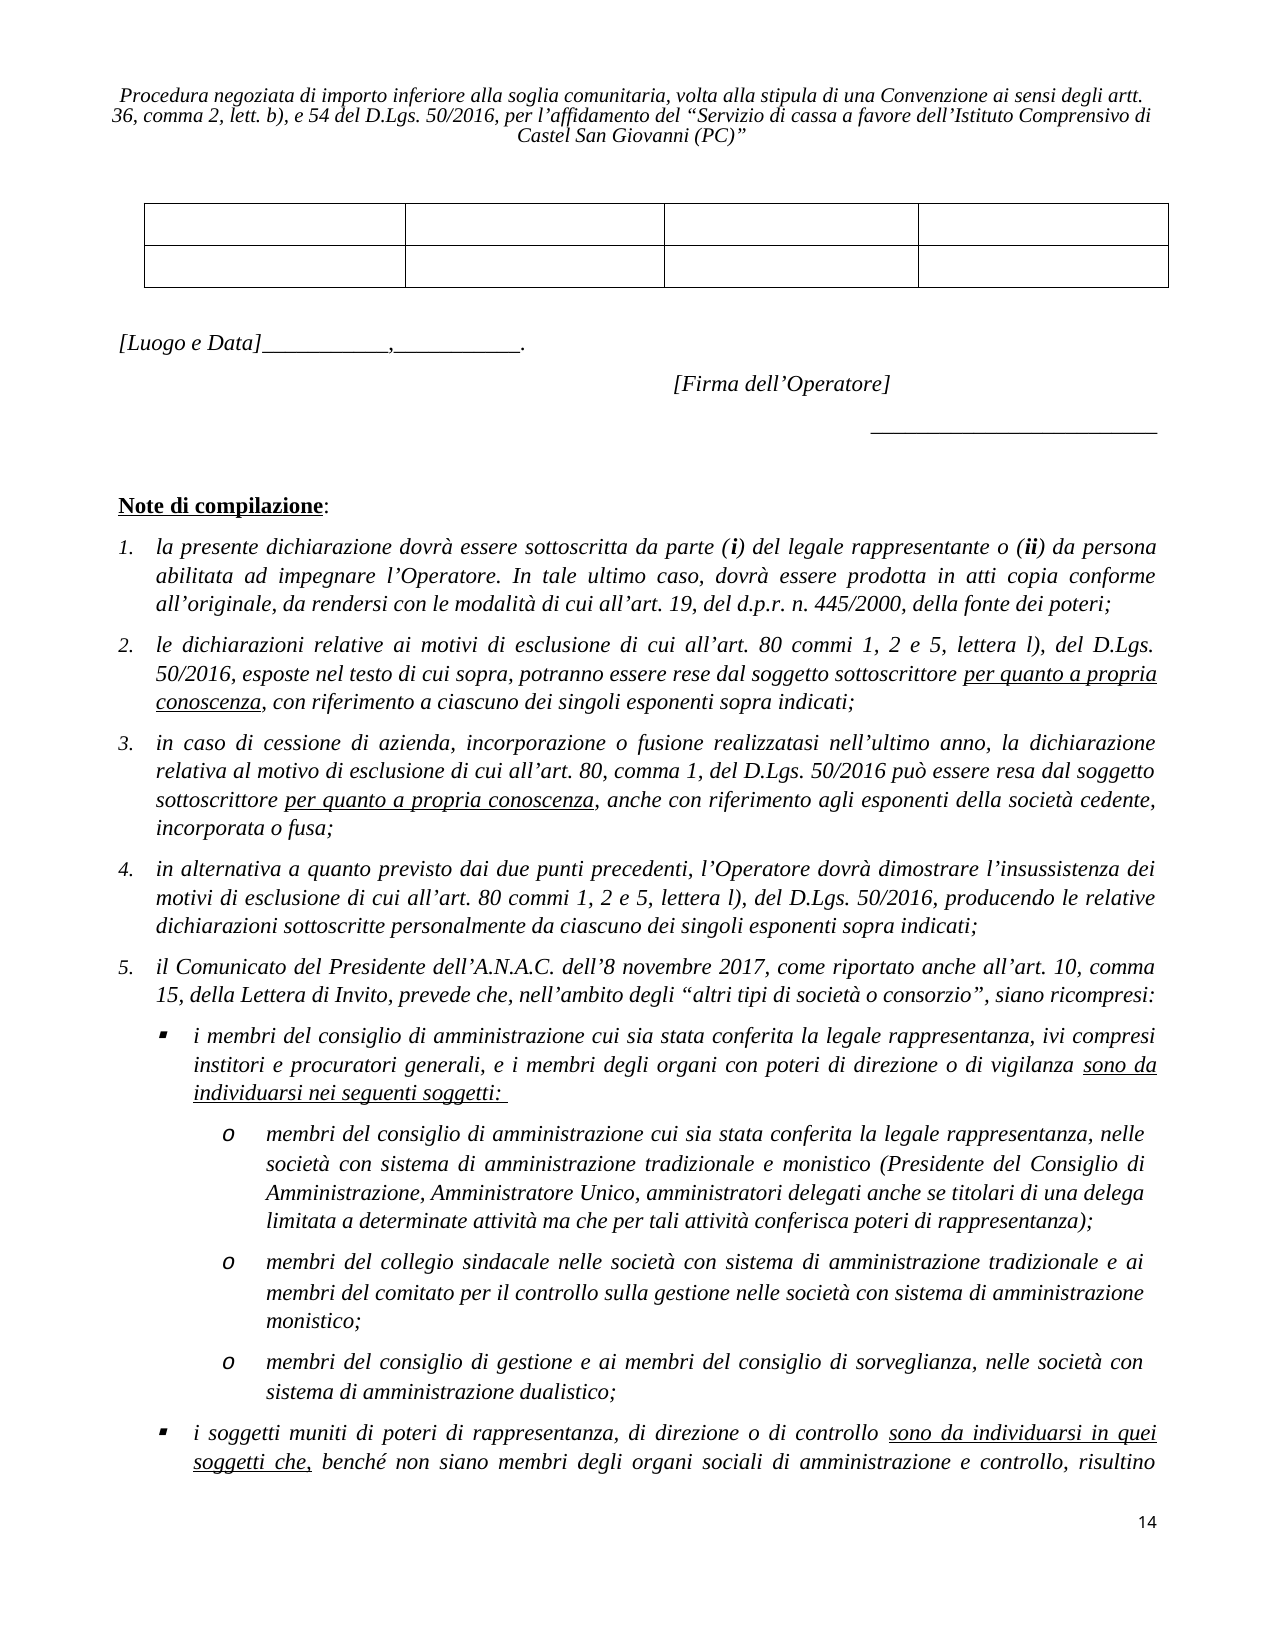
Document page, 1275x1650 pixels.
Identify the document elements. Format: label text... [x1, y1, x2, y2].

text Note di compilazione: [118, 492, 1157, 519]
table_cell [919, 246, 1168, 287]
text [Luogo e Data]___________,___________. [118, 329, 1157, 355]
table_cell [145, 246, 405, 287]
list la presente dichiarazione dovrà essere sottoscritta da parte (i) del legale rappresentante o (ii) da persona abilitata ad impegnare l’Operatore. In tale ultimo caso, dovrà essere prodotta in atti copia conforme all’originale, da rendersi con le modalità di cui all’art. 19, del d.p.r. n. 445/2000, della fonte dei poteri; [118, 533, 1157, 617]
list membri del consiglio di amministrazione cui sia stata conferita la legale rappresentanza, nelle società con sistema di amministrazione tradizionale e monistico (Presidente del Consiglio di Amministrazione, Amministratore Unico, amministratori delegati anche se titolari di una delega limitata a determinate attività ma che per tali attività conferisca poteri di rappresentanza); [222, 1120, 1145, 1234]
table_cell [145, 204, 405, 245]
list i membri del consiglio di amministrazione cui sia stata conferita la legale rappresentanza, ivi compresi institori e procuratori generali, e i membri degli organi con poteri di direzione o di vigilanza sono da individuarsi nei seguenti soggetti: [156, 1022, 1157, 1106]
list il Comunicato del Presidente dell’A.N.A.C. dell’8 novembre 2017, come riportato anche all’art. 10, comma 15, della Lettera di Invito, prevede che, nell’ambito degli “altri tipi di società o consorzio”, siano ricompresi: [118, 953, 1157, 1008]
table_cell [665, 204, 918, 245]
list membri del collegio sindacale nelle società con sistema di amministrazione tradizionale e ai membri del comitato per il controllo sulla gestione nelle società con sistema di amministrazione monistico; [222, 1248, 1145, 1333]
list in alternativa a quanto previsto dai due punti precedenti, l’Operatore dovrà dimostrare l’insussistenza dei motivi di esclusione di cui all’art. 80 commi 1, 2 e 5, lettera l), del D.Lgs. 50/2016, producendo le relative dichiarazioni sottoscritte personalmente da ciascuno dei singoli esponenti sopra indicati; [118, 855, 1157, 938]
list membri del consiglio di gestione e ai membri del consiglio di sorveglianza, nelle società con sistema di amministrazione dualistico; [222, 1348, 1145, 1405]
list le dichiarazioni relative ai motivi di esclusione di cui all’art. 80 commi 1, 2 e 5, lettera l), del D.Lgs. 50/2016, esposte nel testo di cui sopra, potranno essere rese dal soggetto sottoscrittore per quanto a propria conoscenza, con riferimento a ciascuno dei singoli esponenti sopra indicati; [118, 631, 1157, 714]
table_cell [665, 246, 918, 287]
list in caso di cessione di azienda, incorporazione o fusione realizzatasi nell’ultimo anno, la dichiarazione relativa al motivo di esclusione di cui all’art. 80, comma 1, del D.Lgs. 50/2016 può essere resa dal soggetto sottoscrittore per quanto a propria conoscenza, anche con riferimento agli esponenti della società cedente, incorporata o fusa; [118, 729, 1157, 841]
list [156, 1419, 1157, 1474]
table_cell [406, 204, 664, 245]
text _________________________ [118, 411, 1157, 437]
table_cell [919, 204, 1168, 245]
text [Firma dell’Operatore] [118, 369, 1157, 396]
table_cell [406, 246, 664, 287]
